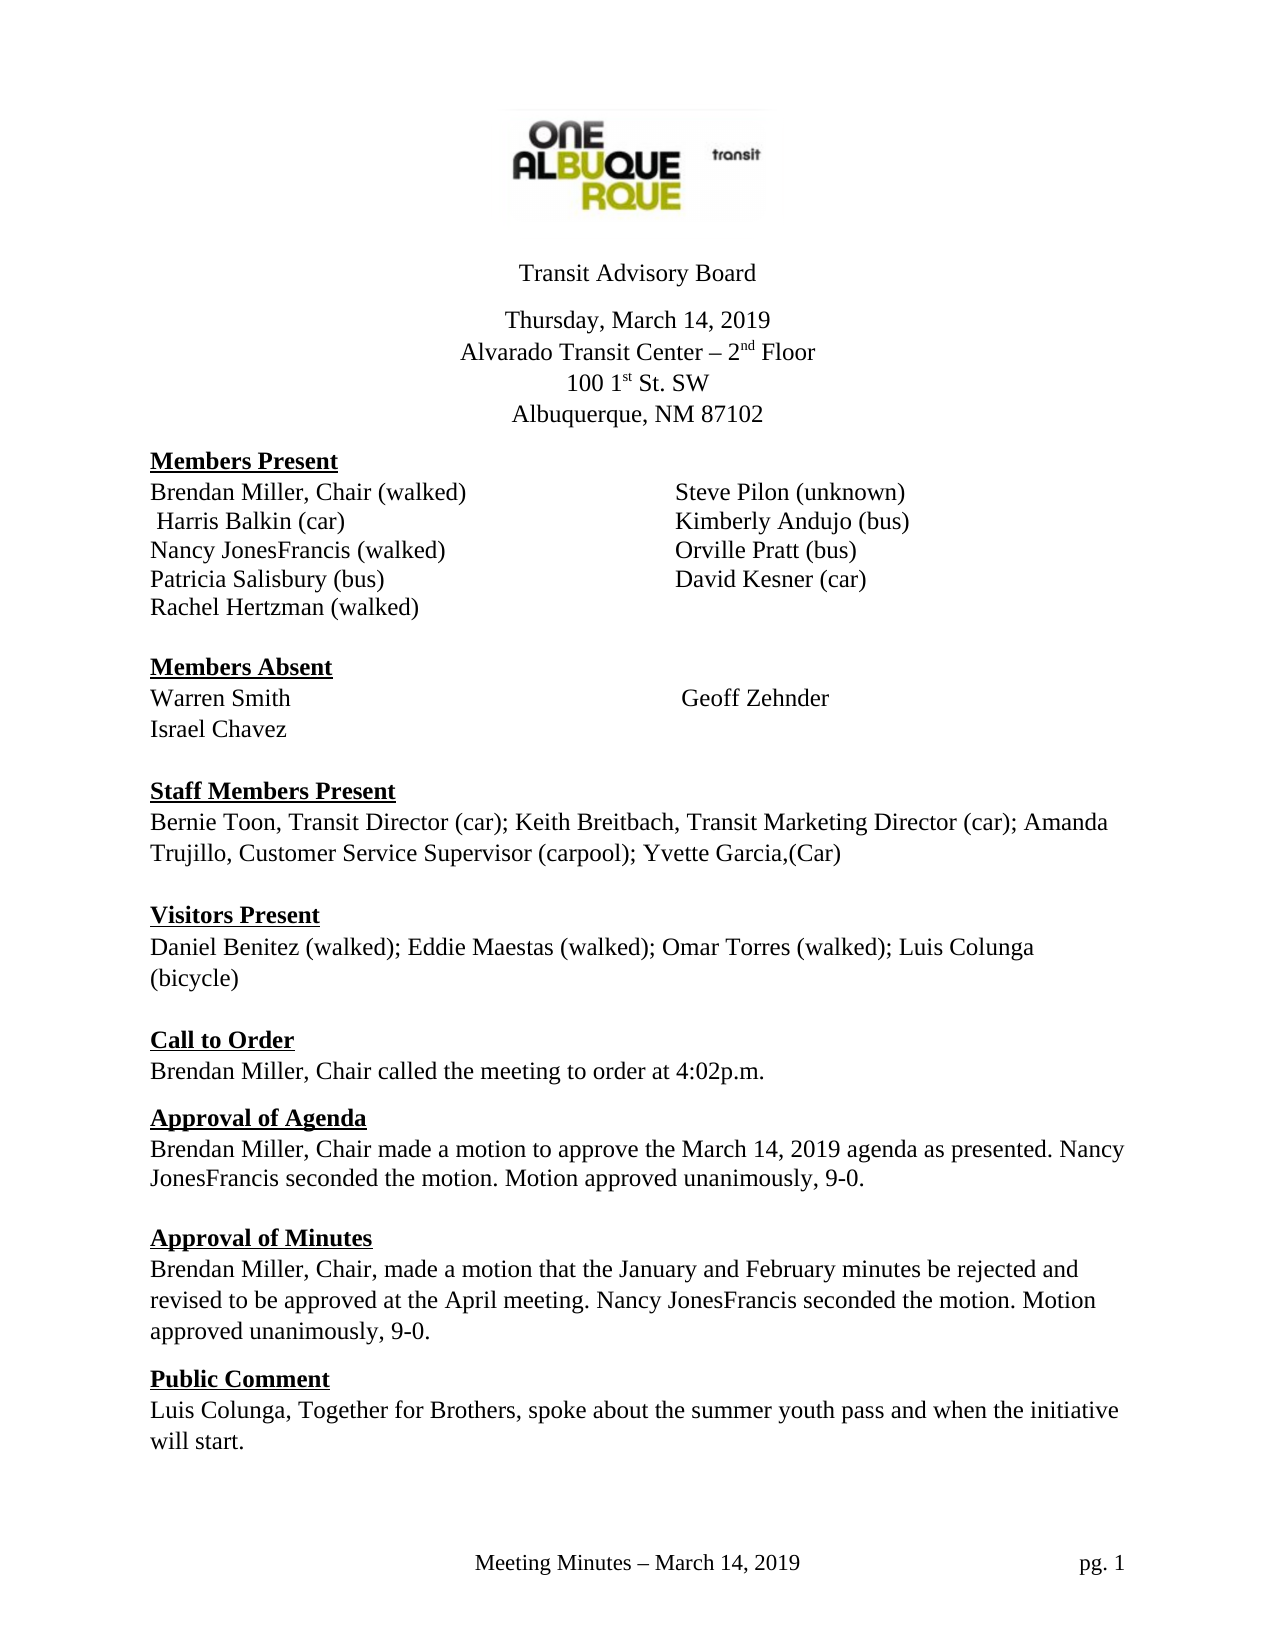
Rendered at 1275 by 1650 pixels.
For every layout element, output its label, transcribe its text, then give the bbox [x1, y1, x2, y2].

text Transit Advisory Board [150, 258, 1125, 287]
text Harris Balkin (car) [150, 506, 600, 535]
text Visitors Present [150, 901, 1125, 929]
text Thursday, March 14, 2019 [150, 306, 1125, 334]
text Brendan Miller, Chair called the meeting to order at 4:02p.m. [150, 1056, 1125, 1084]
text Warren Smith [150, 683, 600, 712]
picture [519, 132, 755, 211]
text Members Absent [150, 652, 1125, 681]
text Daniel Benitez (walked); Eddie Maestas (walked); Omar Torres (walked); Luis Colunga (bicycle) [150, 932, 1125, 991]
text Staff Members Present [150, 776, 1125, 805]
text Orville Pratt (bus) [675, 535, 1125, 564]
text Brendan Miller, Chair, made a motion that the January and February minutes be rejected and revised to be approved at the April meeting. Nancy JonesFrancis seconded the motion. Motion approved unanimously, 9-0. [150, 1254, 1125, 1345]
text Steve Pilon (unknown) [675, 477, 1125, 506]
text Geoff Zehnder [675, 683, 1125, 712]
text Approval of Agenda [150, 1103, 1125, 1132]
text Members Present [150, 446, 1125, 475]
text Patricia Salisbury (bus) [150, 564, 600, 592]
text Luis Colunga, Together for Brothers, spoke about the summer youth pass and when the initiative will start. [150, 1395, 1125, 1455]
text Rachel Hertzman (walked) [150, 592, 600, 621]
text Brendan Miller, Chair (walked) [150, 477, 600, 506]
text Call to Order [150, 1025, 1125, 1053]
text Alvarado Transit Center – 2nd Floor [150, 337, 1125, 365]
text Approval of Minutes [150, 1223, 1125, 1252]
text Public Comment [150, 1364, 1125, 1393]
text David Kesner (car) [675, 564, 1125, 592]
text Nancy JonesFrancis (walked) [150, 535, 600, 564]
text Albuquerque, NM 87102 [150, 399, 1125, 427]
text Bernie Toon, Transit Director (car); Keith Breitbach, Transit Marketing Director (car); Amanda Trujillo, Customer Service Supervisor (carpool); Yvette Garcia,(Car) [150, 807, 1125, 867]
text Kimberly Andujo (bus) [675, 506, 1125, 535]
text Brendan Miller, Chair made a motion to approve the March 14, 2019 agenda as presented. Nancy JonesFrancis seconded the motion. Motion approved unanimously, 9-0. [150, 1134, 1125, 1192]
text Israel Chavez [150, 714, 600, 743]
text 100 1st St. SW [150, 368, 1125, 396]
